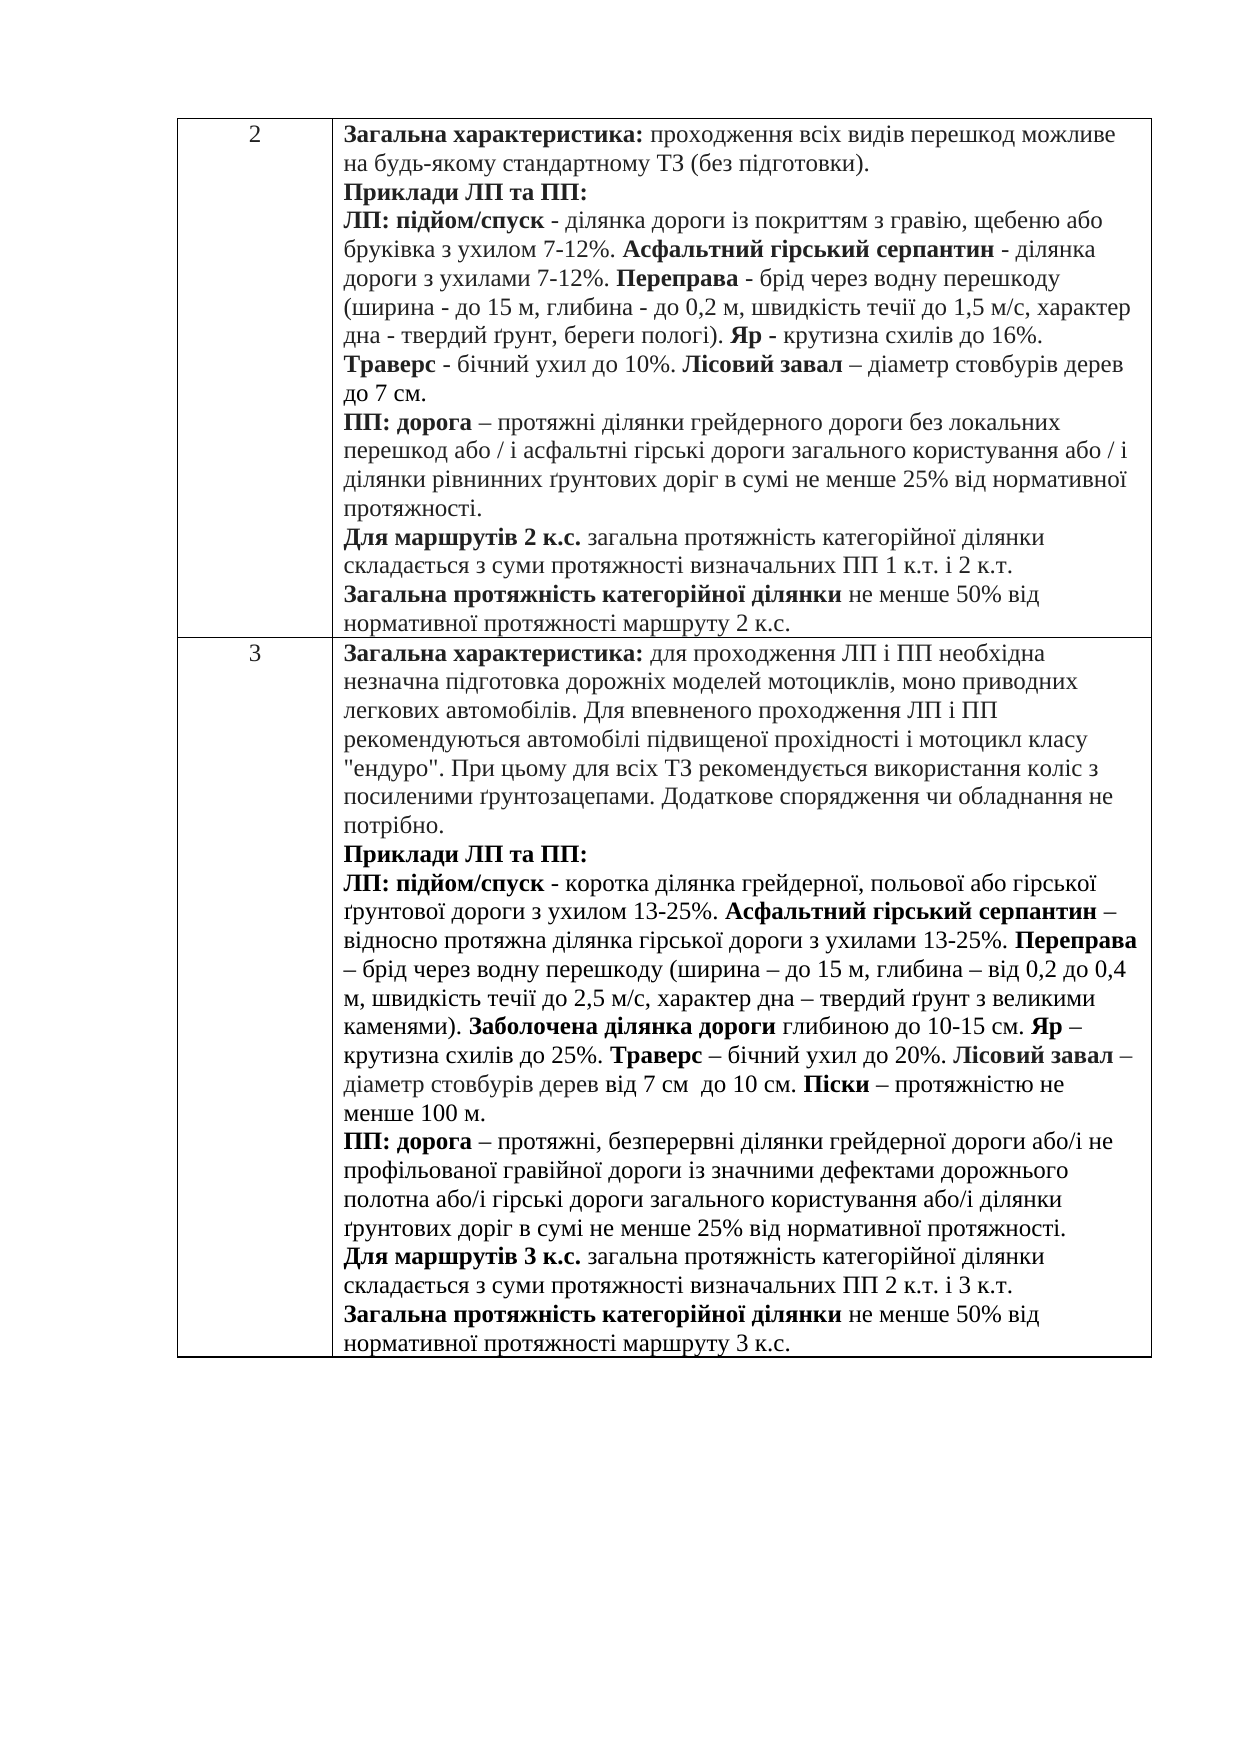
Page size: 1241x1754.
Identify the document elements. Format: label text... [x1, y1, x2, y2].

table_cell Загальна характеристика: для проходження ЛП і ПП необхідна незначна підготовка дорожніх моделей мотоциклів, моно приводних легкових автомобілів. Для впевненого проходження ЛП і ПП рекомендуються автомобілі підвищеної прохідності і мотоцикл класу "ендуро". При цьому для всіх ТЗ рекомендується використання коліс з посиленими ґрунтозацепами. Додаткове спорядження чи обладнання не потрібно. Приклади ЛП та ПП: ЛП: підйом/спуск - коротка ділянка грейдерної, польової або гірської ґрунтової дороги з ухилом 13-25%. Асфальтний гірський серпантин – відносно протяжна ділянка гірської дороги з ухилами 13-25%. Переправа – брід через водну перешкоду (ширина – до 15 м, глибина – від 0,2 до 0,4 м, швидкість течії до 2,5 м/с, характер дна – твердий ґрунт з великими каменями). Заболочена ділянка дороги глибиною до 10-15 см. Яр – крутизна схилів до 25%. Траверс – бічний ухил до 20%. Лісовий завал – діаметр стовбурів дерев від 7 см до 10 см. Піски – протяжністю не менше 100 м. ПП: дорога – протяжні, безперервні ділянки грейдерної дороги або/і не профільованої гравійної дороги із значними дефектами дорожнього полотна або/і гірські дороги загального користування або/і ділянки ґрунтових доріг в сумі не менше 25% від нормативної протяжності. Для маршрутів 3 к.с. загальна протяжність категорійної ділянки складається з суми протяжності визначальних ПП 2 к.т. і 3 к.т. Загальна протяжність категорійної ділянки не менше 50% від нормативної протяжності маршруту 3 к.с. [333, 638, 1151, 1356]
table_cell 2 [178, 119, 332, 637]
table_cell Загальна характеристика: проходження всіх видів перешкод можливе на будь-якому стандартному ТЗ (без підготовки). Приклади ЛП та ПП: ЛП: підйом/спуск - ділянка дороги із покриттям з гравію, щебеню або бруківка з ухилом 7-12%. Асфальтний гірський серпантин - ділянка дороги з ухилами 7-12%. Переправа - брід через водну перешкоду (ширина - до 15 м, глибина - до 0,2 м, швидкість течії до 1,5 м/с, характер дна - твердий ґрунт, береги пологі). Яр - крутизна схилів до 16%. Траверс - бічний ухил до 10%. Лісовий завал – діаметр стовбурів дерев до 7 см. ПП: дорога – протяжні ділянки грейдерного дороги без локальних перешкод або / і асфальтні гірські дороги загального користування або / і ділянки рівнинних ґрунтових доріг в сумі не менше 25% від нормативної протяжності. Для маршрутів 2 к.с. загальна протяжність категорійної ділянки складається з суми протяжності визначальних ПП 1 к.т. і 2 к.т. Загальна протяжність категорійної ділянки не менше 50% від нормативної протяжності маршруту 2 к.с. [333, 119, 1151, 637]
table_cell 3 [178, 638, 332, 1356]
